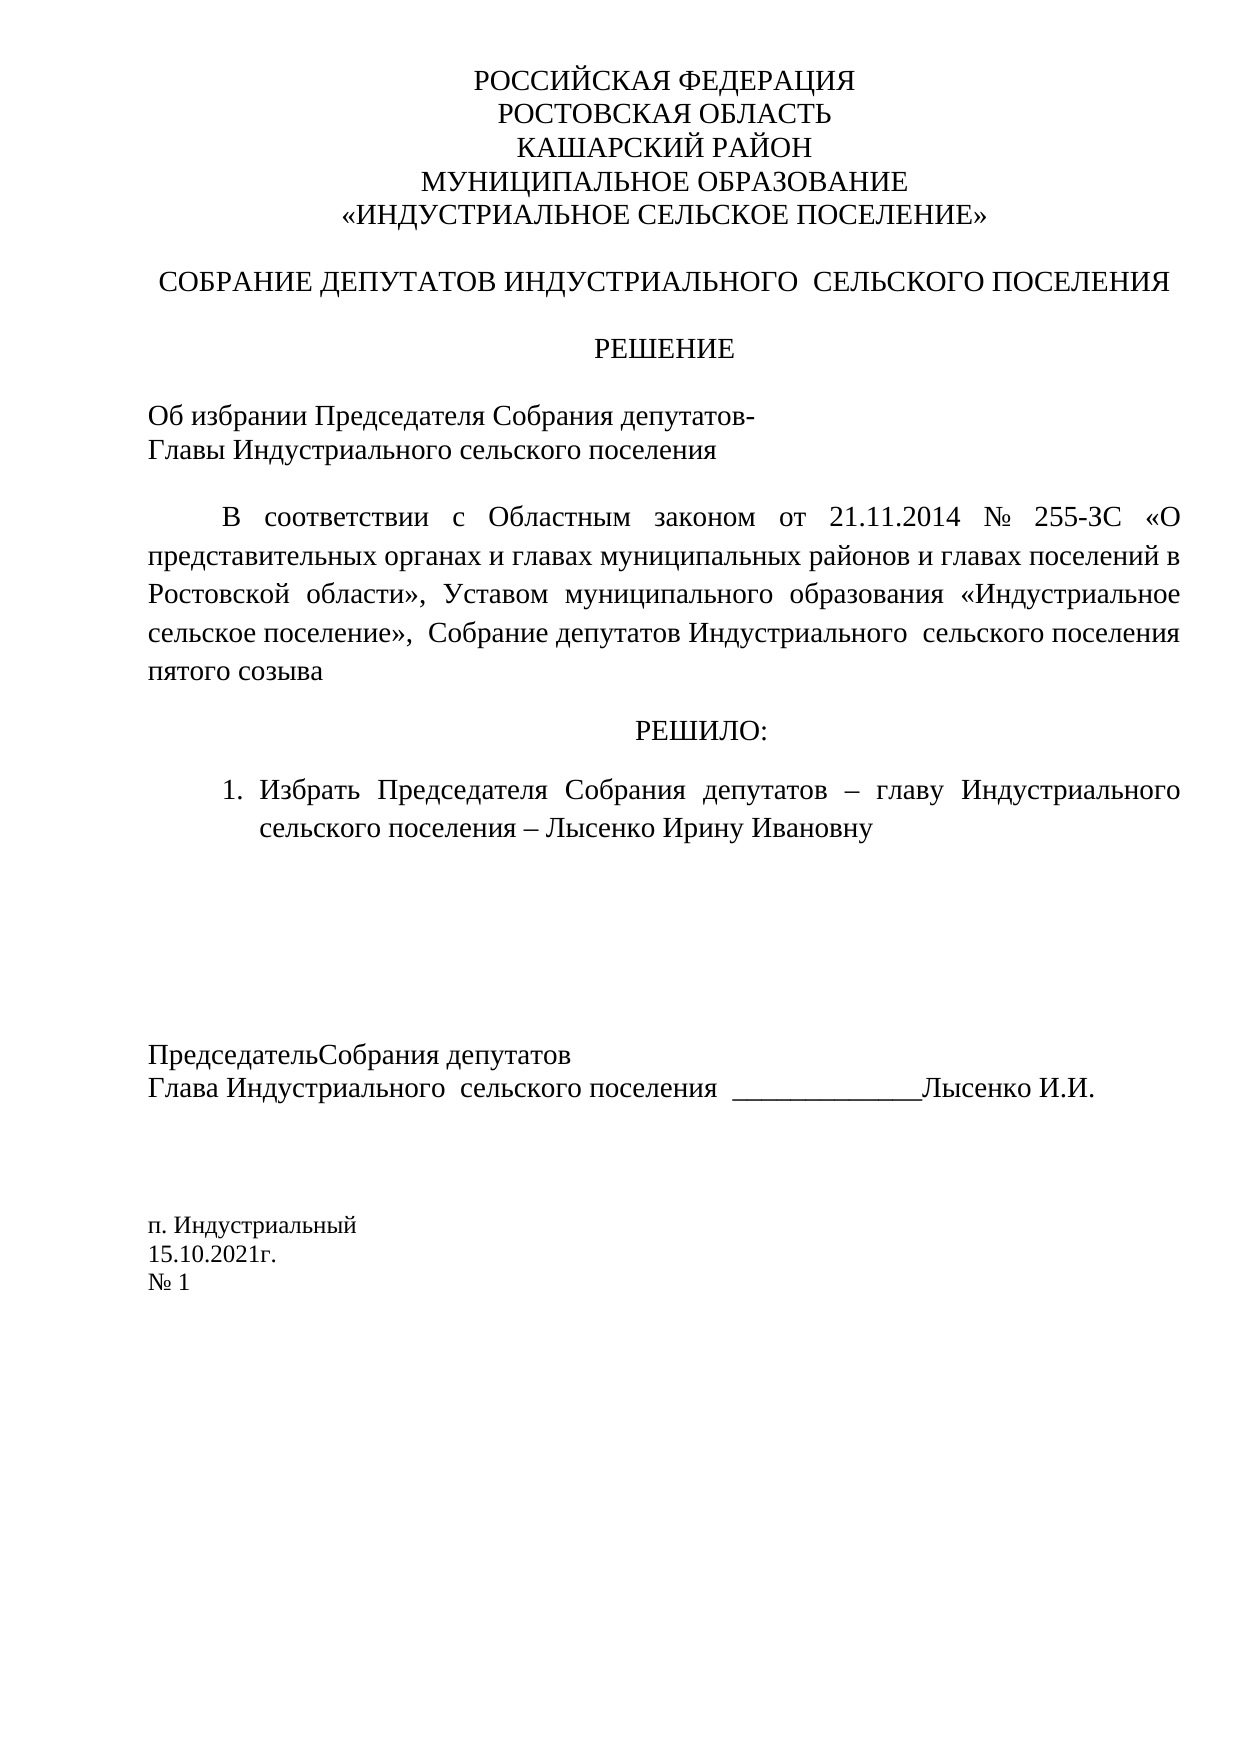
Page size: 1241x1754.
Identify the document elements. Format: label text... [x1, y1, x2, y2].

text РОСТОВСКАЯ ОБЛАСТЬ [148, 97, 1181, 130]
text Об избрании Председателя Собрания депутатов- [148, 398, 1181, 432]
text КАШАРСКИЙ РАЙОН [148, 130, 1181, 164]
text п. Индустриальный [148, 1210, 1181, 1239]
text РЕШЕНИЕ [148, 331, 1181, 365]
text 15.10.2021г. [148, 1239, 1181, 1267]
text Главы Индустриального сельского поселения [148, 432, 1181, 466]
list Избрать Председателя Собрания депутатов – главу Индустриального сельского поселения – Лысенко Ирину Ивановну [222, 772, 1181, 844]
text Глава Индустриального сельского поселения _____________Лысенко И.И. [148, 1070, 1181, 1104]
text РОССИЙСКАЯ ФЕДЕРАЦИЯ [148, 63, 1181, 97]
text № 1 [148, 1267, 1181, 1296]
text РЕШИЛО: [148, 713, 1181, 746]
text СОБРАНИЕ ДЕПУТАТОВ ИНДУСТРИАЛЬНОГО СЕЛЬСКОГО ПОСЕЛЕНИЯ [148, 264, 1181, 298]
text «ИНДУСТРИАЛЬНОЕ СЕЛЬСКОЕ ПОСЕЛЕНИЕ» [148, 197, 1181, 231]
text В соответствии с Областным законом от 21.11.2014 № 255-ЗС «О представительных органах и главах муниципальных районов и главах поселений в Ростовской области», Уставом муниципального образования «Индустриальное сельское поселение», Собрание депутатов Индустриального сельского поселения пятого созыва [148, 499, 1181, 687]
text ПредседательСобрания депутатов [148, 1037, 1181, 1070]
text МУНИЦИПАЛЬНОЕ ОБРАЗОВАНИЕ [148, 164, 1181, 197]
